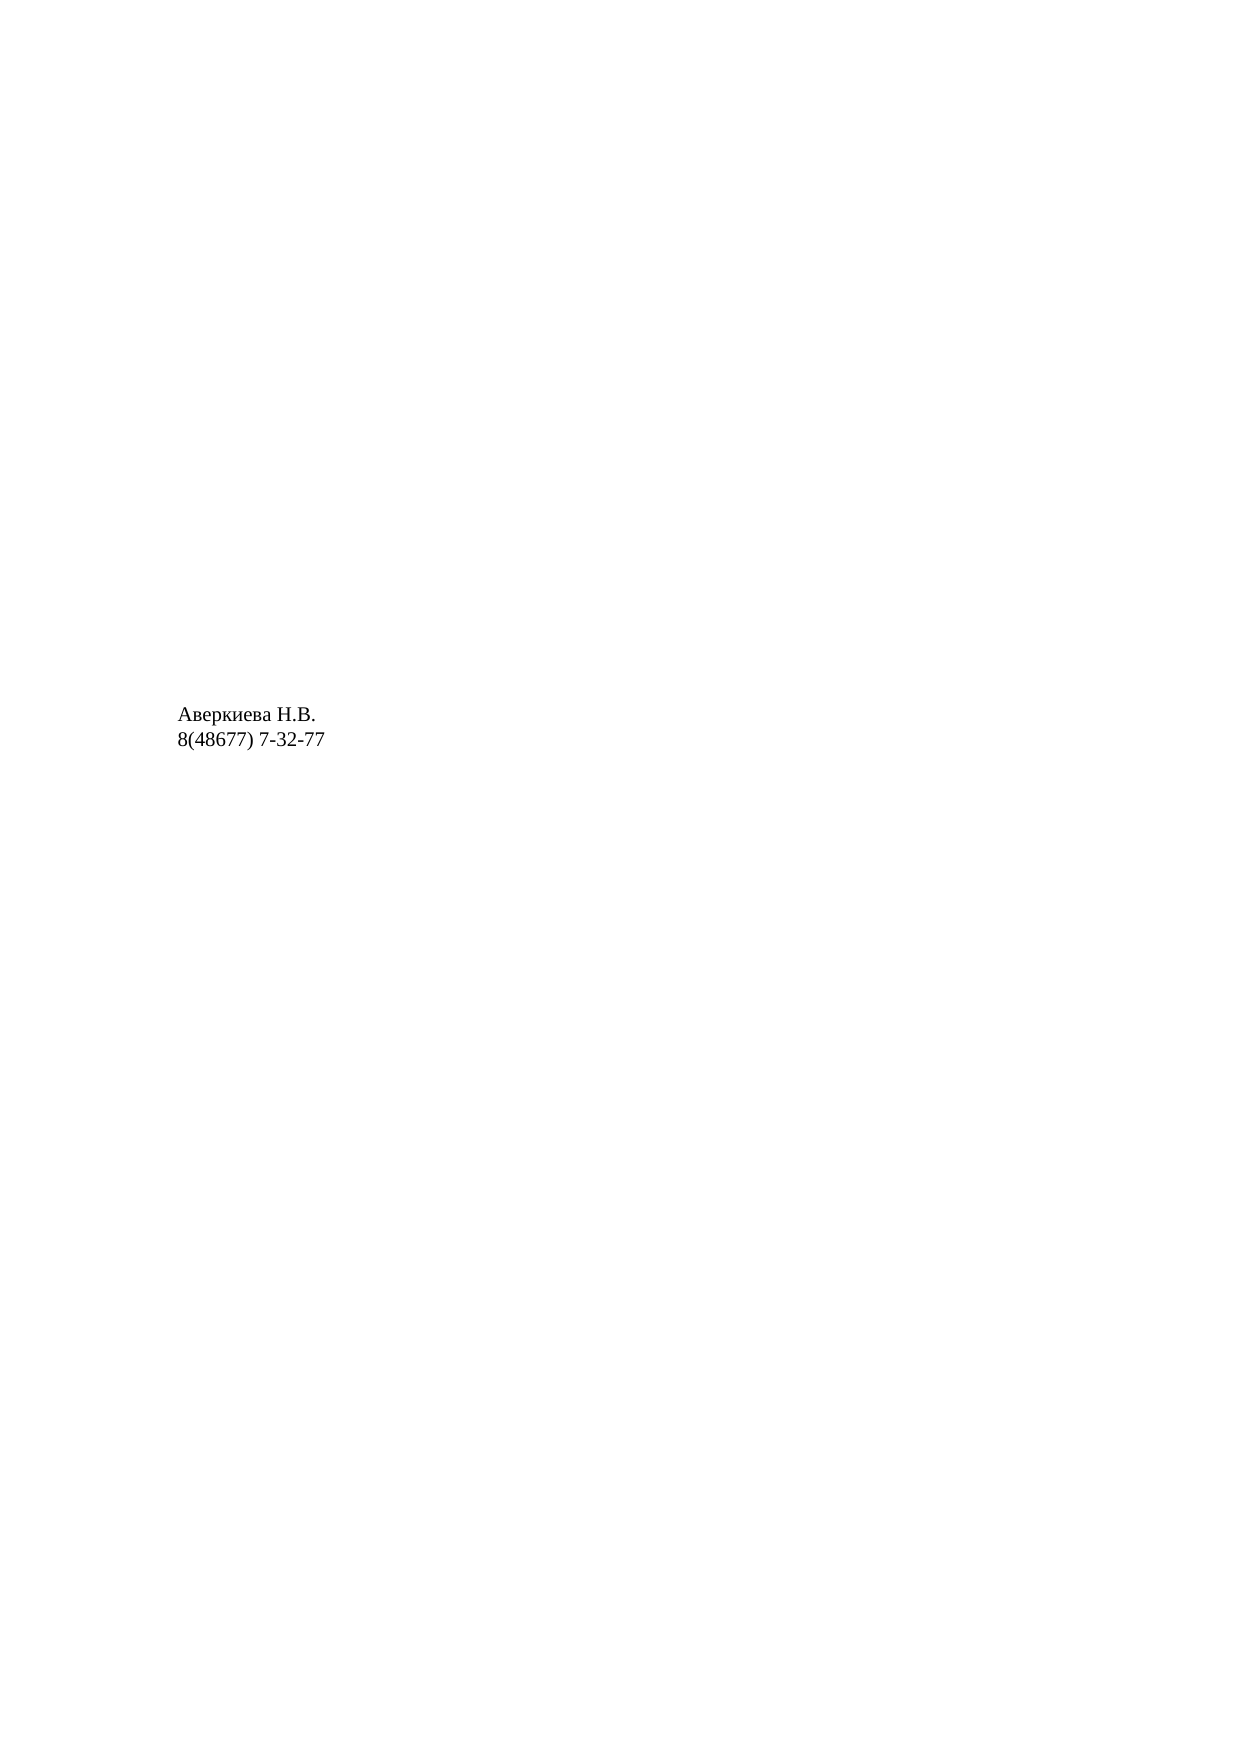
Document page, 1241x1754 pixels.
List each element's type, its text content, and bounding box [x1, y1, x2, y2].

text Аверкиева Н.В. [177, 702, 1152, 726]
text 8(48677) 7-32-77 [177, 726, 1152, 751]
